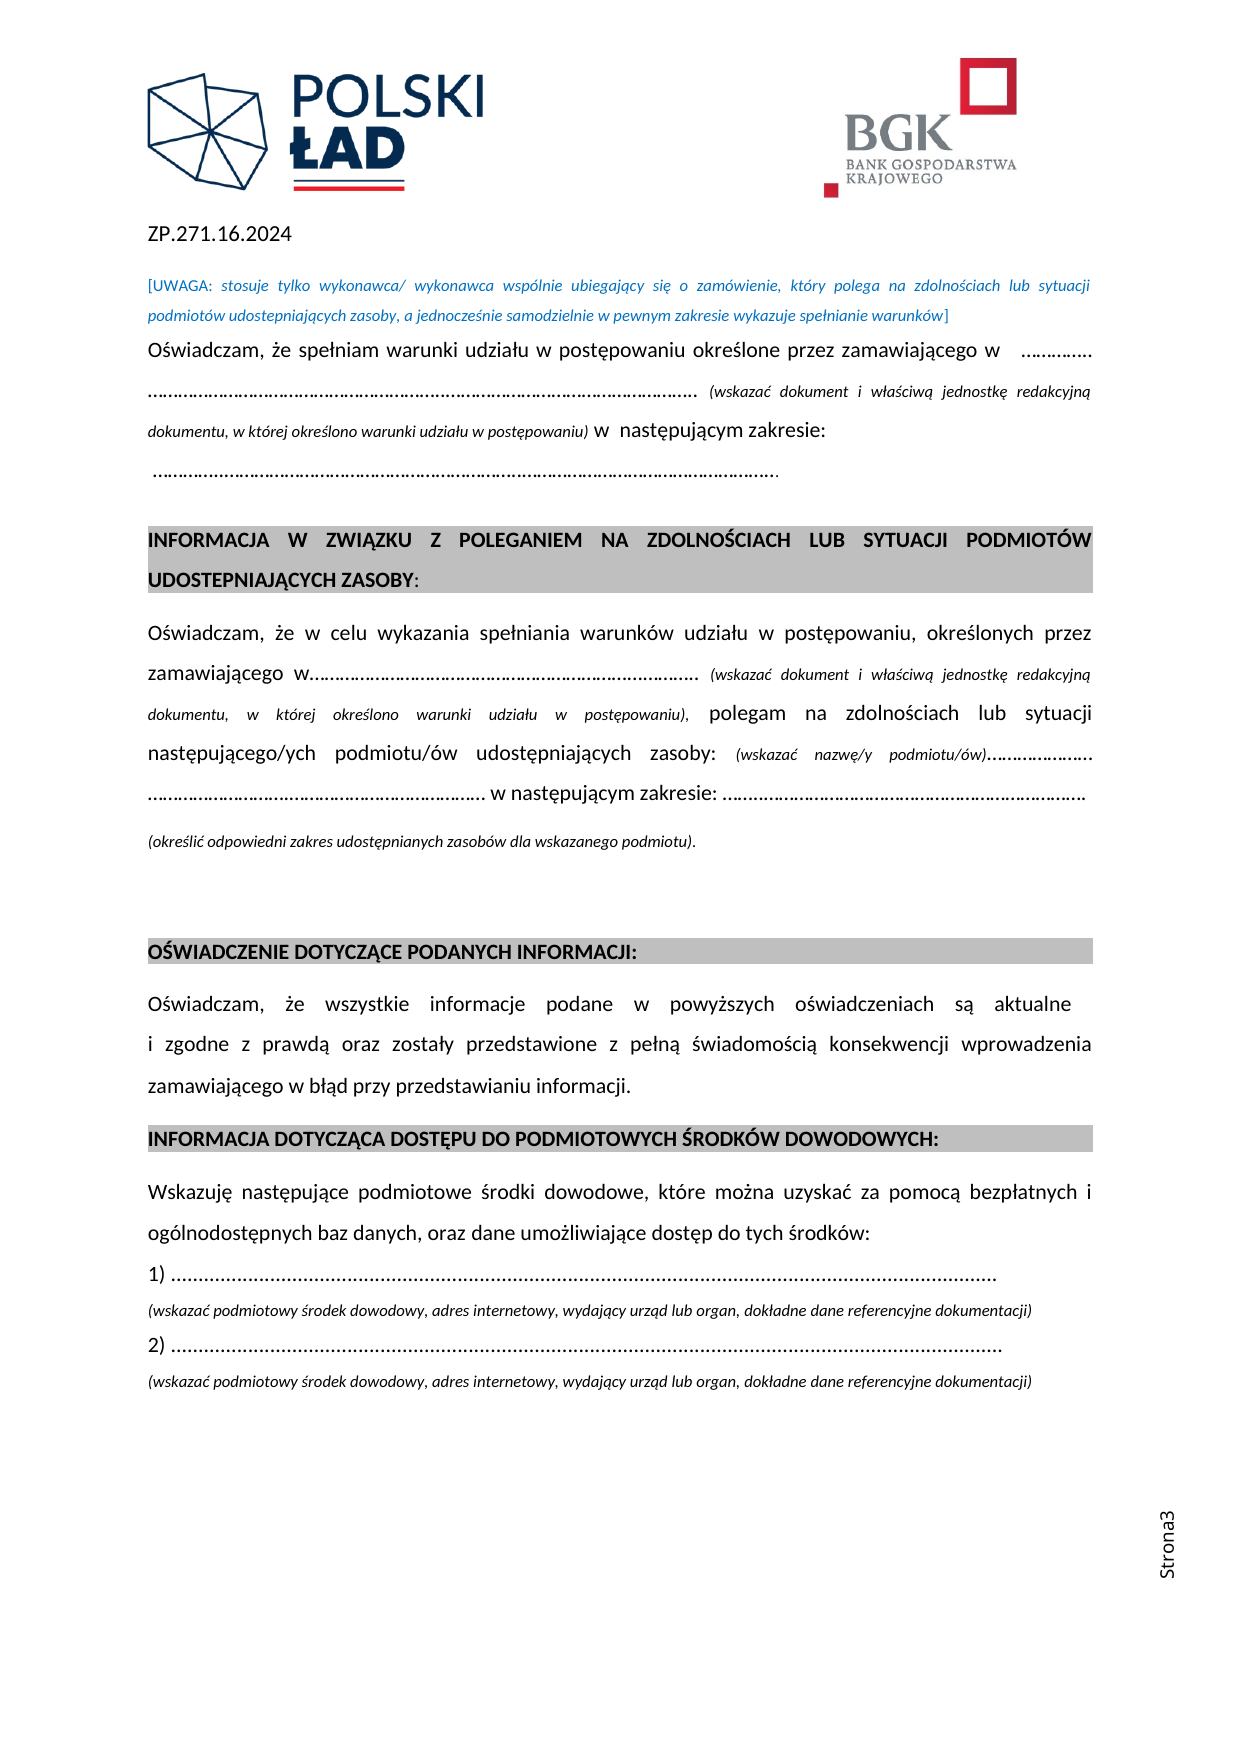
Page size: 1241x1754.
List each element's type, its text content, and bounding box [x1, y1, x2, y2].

text INFORMACJA DOTYCZĄCA DOSTĘPU DO PODMIOTOWYCH ŚRODKÓW DOWODOWYCH: [148, 1125, 1093, 1152]
picture [810, 45, 1026, 208]
text [UWAGA: stosuje tylko wykonawca/ wykonawca wspólnie ubiegający się o zamówienie, który polega na zdolnościach lub sytuacji podmiotów udostepniających zasoby, a jednocześnie samodzielnie w pewnym zakresie wykazuje spełnianie warunków] [148, 275, 1093, 326]
text …………..…………………………………………………..…………………………………………... [148, 456, 1093, 482]
text OŚWIADCZENIE DOTYCZĄCE PODANYCH INFORMACJI: [148, 938, 1093, 964]
text Oświadczam, że wszystkie informacje podane w powyższych oświadczeniach są aktualne i zgodne z prawdą oraz zostały przedstawione z pełną świadomością konsekwencji wprowadzenia zamawiającego w błąd przy przedstawianiu informacji. [148, 990, 1093, 1099]
text Oświadczam, że spełniam warunki udziału w postępowaniu określone przez zamawiającego w …………..…………………………………………………..………………………………………….. (wskazać dokument i właściwą jednostkę redakcyjną dokumentu, w której określono warunki udziału w postępowaniu) w następującym zakresie: [148, 336, 1093, 442]
text Wskazuję następujące podmiotowe środki dowodowe, które można uzyskać za pomocą bezpłatnych i ogólnodostępnych baz danych, oraz dane umożliwiające dostęp do tych środków: [148, 1178, 1093, 1247]
text Oświadczam, że w celu wykazania spełniania warunków udziału w postępowaniu, określonych przez zamawiającego w………………………………………………………...……….. (wskazać dokument i właściwą jednostkę redakcyjną dokumentu, w której określono warunki udziału w postępowaniu), polegam na zdolnościach lub sytuacji następującego/ych podmiotu/ów udostępniających zasoby: (wskazać nazwę/y podmiotu/ów)………………… ……………………….………………………………… w następującym zakresie: ……..………………………………………………………. [148, 619, 1093, 805]
text INFORMACJA W ZWIĄZKU Z POLEGANIEM NA ZDOLNOŚCIACH LUB SYTUACJI PODMIOTÓW UDOSTEPNIAJĄCYCH ZASOBY: [148, 526, 1093, 593]
text 1) ...................................................................................................................................................... [148, 1261, 1093, 1287]
text (wskazać podmiotowy środek dowodowy, adres internetowy, wydający urząd lub organ, dokładne dane referencyjne dokumentacji) [148, 1371, 1093, 1391]
text 2) ....................................................................................................................................................... [148, 1331, 1093, 1358]
picture [147, 73, 483, 191]
text (określić odpowiedni zakres udostępnianych zasobów dla wskazanego podmiotu). [148, 831, 1093, 851]
text (wskazać podmiotowy środek dowodowy, adres internetowy, wydający urząd lub organ, dokładne dane referencyjne dokumentacji) [148, 1301, 1093, 1321]
